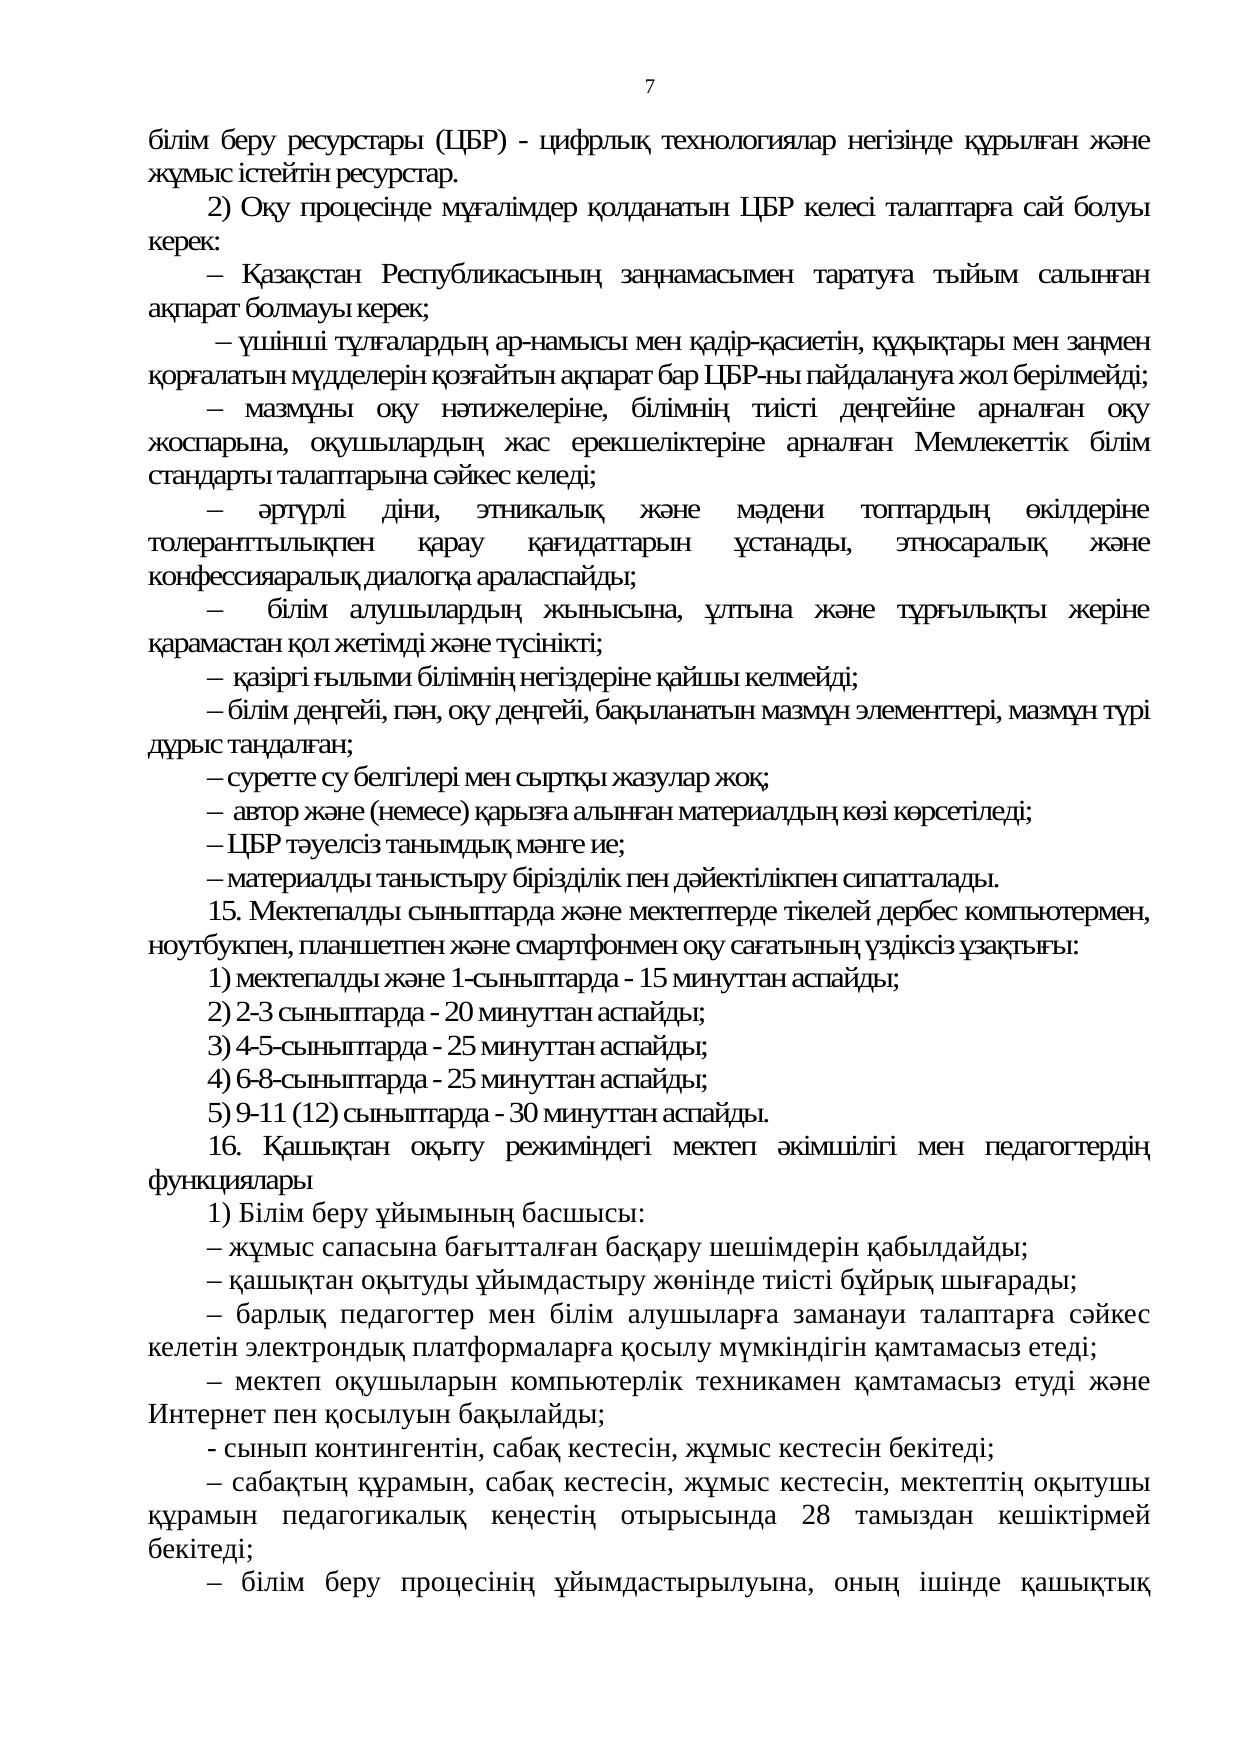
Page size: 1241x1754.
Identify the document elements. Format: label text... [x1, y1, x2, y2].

text 15. Мектепалды сыныптарда және мектептерде тікелей дербес компьютермен, ноутбукпен, планшетпен және смартфонмен оқу сағатының үздіксіз ұзақтығы: [148, 893, 1152, 961]
text – жұмыс сапасына бағытталған басқару шешімдерін қабылдайды; [148, 1229, 1152, 1262]
text - сынып контингентін, сабақ кестесін, жұмыс кестесін бекітеді; [148, 1430, 1152, 1464]
text – қашықтан оқытуды ұйымдастыру жөнінде тиісті бұйрық шығарады; [148, 1262, 1152, 1296]
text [148, 1564, 1152, 1598]
text 1) Білім беру ұйымының басшысы: [148, 1195, 1152, 1229]
text – білім алушылардың жынысына, ұлтына және тұрғылықты жеріне қарамастан қол жетімді және түсінікті; [148, 592, 1152, 659]
text – сабақтың құрамын, сабақ кестесін, жұмыс кестесін, мектептің оқытушы құрамын педагогикалық кеңестің отырысында 28 тамыздан кешіктірмей бекітеді; [148, 1464, 1152, 1564]
text – білім деңгейі, пән, оқу деңгейі, бақыланатын мазмұн элементтері, мазмұн түрі дұрыс таңдалған; [148, 692, 1152, 759]
text 1) мектепалды және 1-сыныптарда - 15 минуттан аспайды; [148, 961, 1152, 994]
text 3) 4-5-сыныптарда - 25 минуттан аспайды; [148, 1028, 1152, 1061]
text 4) 6-8-сыныптарда - 25 минуттан аспайды; [148, 1061, 1152, 1095]
text – қазіргі ғылыми білімнің негіздеріне қайшы келмейді; [148, 659, 1152, 692]
text – материалды таныстыру бірізділік пен дәйектілікпен сипатталады. [148, 860, 1152, 893]
text 2) 2-3 сыныптарда - 20 минуттан аспайды; [148, 994, 1152, 1028]
text – мазмұны оқу нәтижелеріне, білімнің тиісті деңгейіне арналған оқу жоспарына, оқушылардың жас ерекшеліктеріне арналған Мемлекеттік білім стандарты талаптарына сәйкес келеді; [148, 390, 1152, 491]
text – барлық педагогтер мен білім алушыларға заманауи талаптарға сәйкес келетін электрондық платформаларға қосылу мүмкіндігін қамтамасыз етеді; [148, 1296, 1152, 1363]
text 5) 9-11 (12) сыныптарда - 30 минуттан аспайды. [148, 1095, 1152, 1128]
text – әртүрлі діни, этникалық және мәдени топтардың өкілдеріне толеранттылықпен қарау қағидаттарын ұстанады, этносаралық және конфессияаралық диалогқа араласпайды; [148, 491, 1152, 592]
text – үшінші тұлғалардың ар-намысы мен қадір-қасиетін, құқықтары мен заңмен қорғалатын мүдделерін қозғайтын ақпарат бар ЦБР-ны пайдалануға жол берілмейді; [148, 323, 1152, 390]
text – мектеп оқушыларын компьютерлік техникамен қамтамасыз етуді және Интернет пен қосылуын бақылайды; [148, 1363, 1152, 1430]
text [148, 122, 1152, 189]
text – суретте су белгілері мен сыртқы жазулар жоқ; [148, 759, 1152, 793]
text 2) Оқу процесінде мұғалімдер қолданатын ЦБР келесі талаптарға сай болуы керек: [148, 189, 1152, 256]
text – Қазақстан Республикасының заңнамасымен таратуға тыйым салынған ақпарат болмауы керек; [148, 256, 1152, 323]
text 16. Қашықтан оқыту режиміндегі мектеп әкімшілігі мен педагогтердің функциялары [148, 1128, 1152, 1195]
text – ЦБР тәуелсіз танымдық мәнге ие; [148, 826, 1152, 860]
text – автор және (немесе) қарызға алынған материалдың көзі көрсетіледі; [148, 793, 1152, 826]
